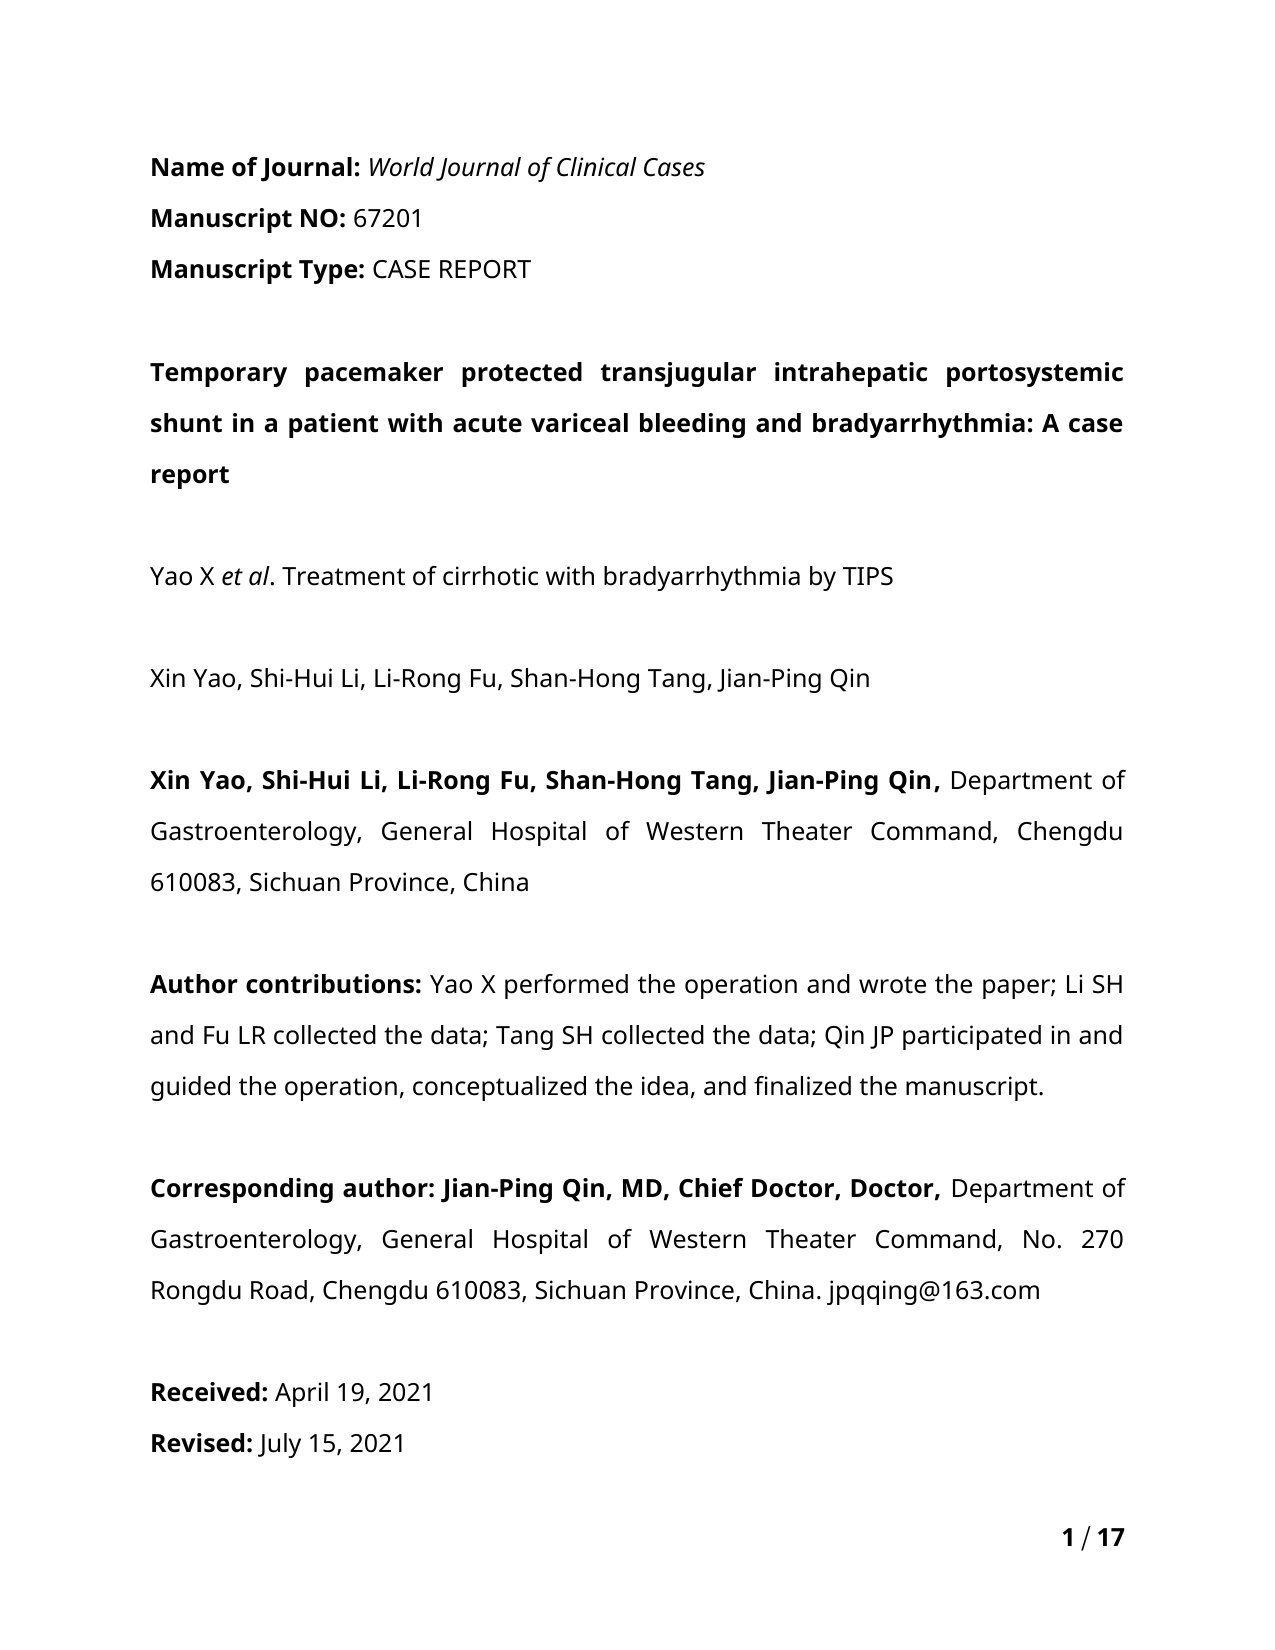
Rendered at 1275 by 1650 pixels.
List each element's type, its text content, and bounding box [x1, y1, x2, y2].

text Xin Yao, Shi-Hui Li, Li-Rong Fu, Shan-Hong Tang, Jian-Ping Qin, Department of Gastroenterology, General Hospital of Western Theater Command, Chengdu 610083, Sichuan Province, China [150, 762, 1125, 899]
text Temporary pacemaker protected transjugular intrahepatic portosystemic shunt in a patient with acute variceal bleeding and bradyarrhythmia: A case report [150, 354, 1125, 490]
text Manuscript NO: 67201 [150, 201, 1125, 235]
text Name of Journal: World Journal of Clinical Cases [150, 150, 1125, 184]
text Received: April 19, 2021 [150, 1375, 1125, 1409]
text Yao X et al. Treatment of cirrhotic with bradyarrhythmia by TIPS [150, 558, 1125, 592]
text Xin Yao, Shi-Hui Li, Li-Rong Fu, Shan-Hong Tang, Jian-Ping Qin [150, 660, 1125, 694]
text Revised: July 15, 2021 [150, 1426, 1125, 1460]
text Corresponding author: Jian-Ping Qin, MD, Chief Doctor, Doctor, Department of Gastroenterology, General Hospital of Western Theater Command, No. 270 Rongdu Road, Chengdu 610083, Sichuan Province, China. jpqqing@163.com [150, 1171, 1125, 1307]
text Manuscript Type: CASE REPORT [150, 252, 1125, 286]
text Author contributions: Yao X performed the operation and wrote the paper; Li SH and Fu LR collected the data; Tang SH collected the data; Qin JP participated in and guided the operation, conceptualized the idea, and finalized the manuscript. [150, 967, 1125, 1103]
